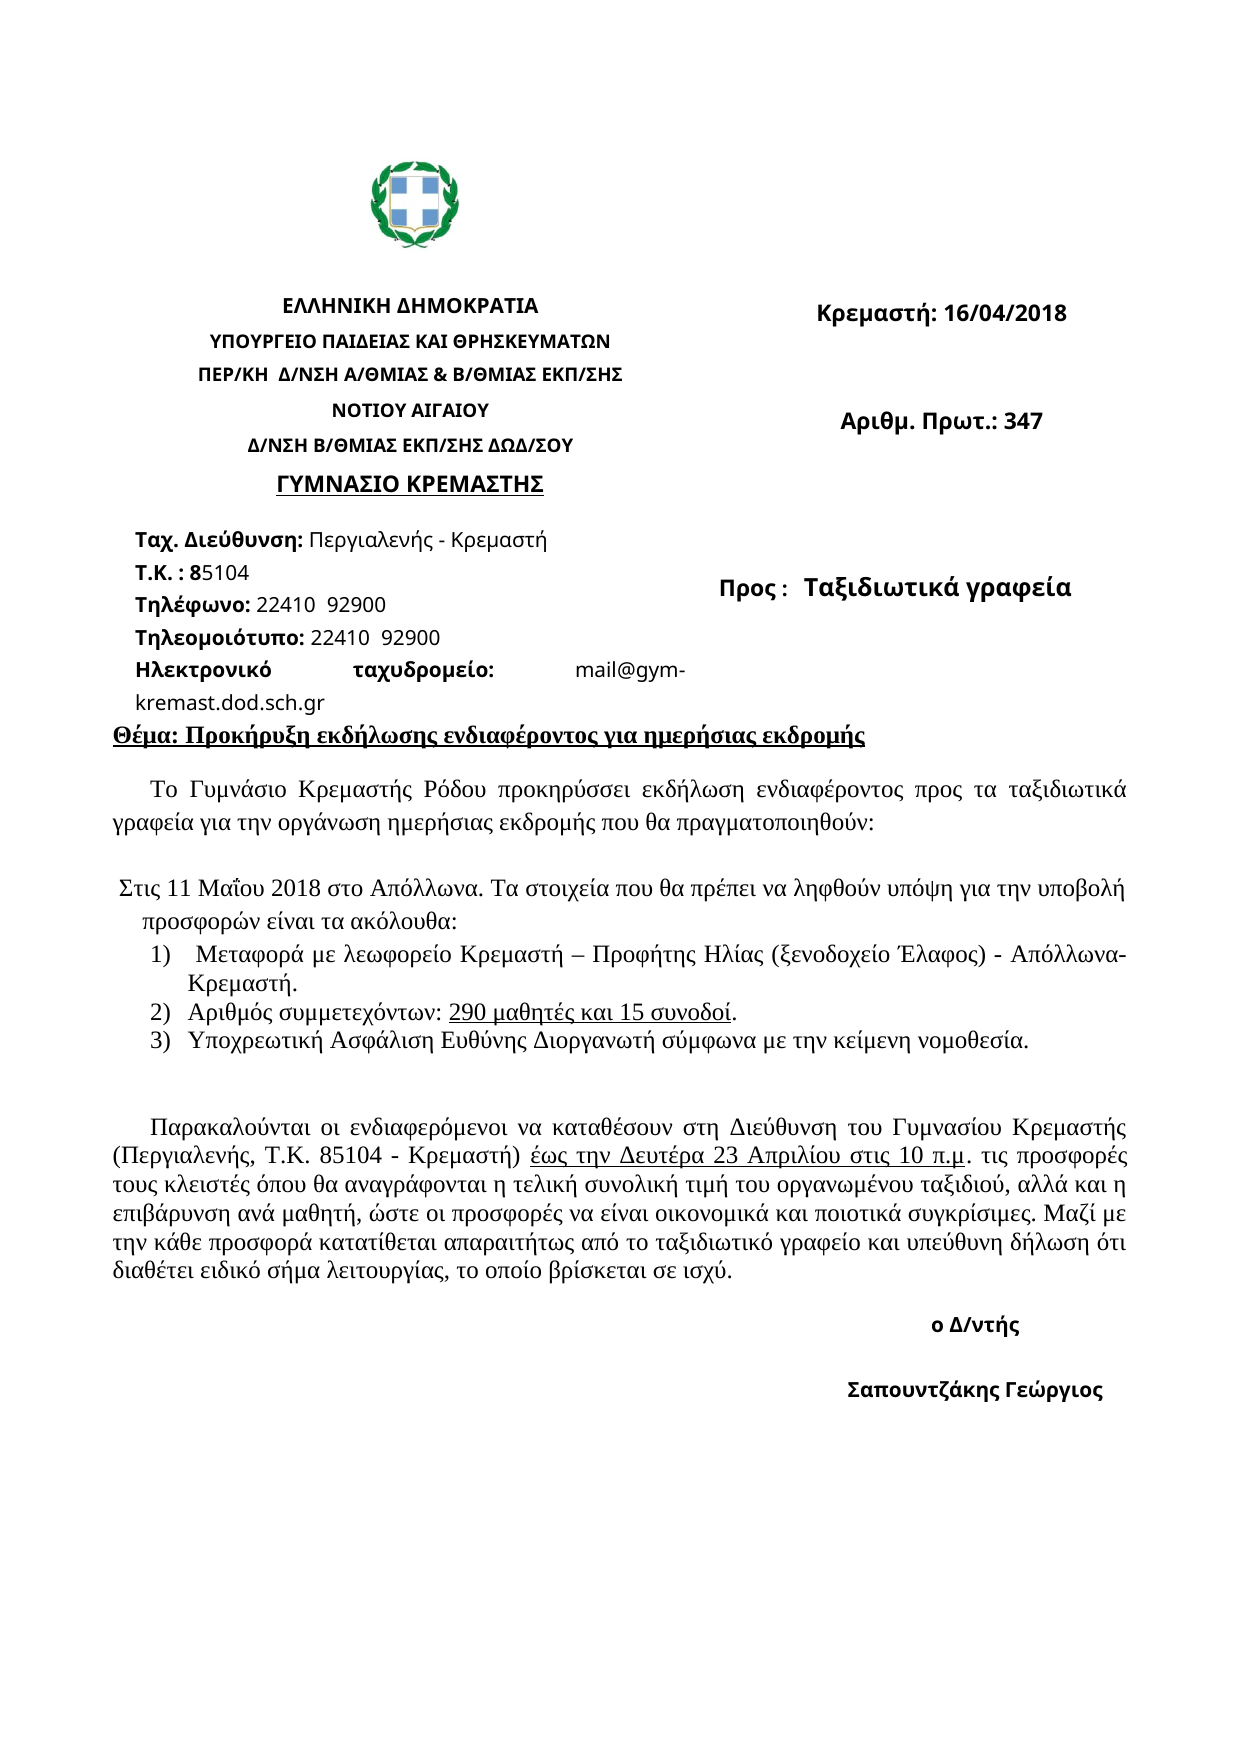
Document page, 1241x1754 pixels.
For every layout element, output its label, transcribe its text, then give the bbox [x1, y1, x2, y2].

list Υποχρεωτική Ασφάλιση Ευθύνης Διοργανωτή σύμφωνα με την κείμενη νομοθεσία. [150, 1026, 1128, 1054]
list Μεταφορά με λεωφορείο Κρεμαστή – Προφήτης Ηλίας (ξενοδοχείο Έλαφος) - Απόλλωνα- Κρεμαστή. [150, 939, 1128, 997]
list Αριθμός συμμετεχόντων: 290 μαθητές και 15 συνοδοί. [150, 997, 1128, 1026]
picture [369, 157, 460, 252]
text ο Δ/ντής [142, 1310, 1128, 1338]
text Σαπουντζάκης Γεώργιος [142, 1375, 1128, 1403]
table_header Κρεμαστή: 16/04/2018 Αριθμ. Πρωτ.: 347 Προς : Ταξιδιωτικά γραφεία [708, 150, 1176, 720]
text Στις 11 Μαΐου 2018 στο Απόλλωνα. Τα στοιχεία που θα πρέπει να ληφθούν υπόψη για την υποβολή προσφορών είναι τα ακόλουθα: [112, 873, 1128, 935]
table_header [113, 150, 707, 720]
text Παρακαλούνται οι ενδιαφερόμενοι να καταθέσουν στη Διεύθυνση του Γυμνασίου Κρεμαστής (Περγιαλενής, Τ.Κ. 85104 - Κρεμαστή) έως την Δευτέρα 23 Απριλίου στις 10 π.μ. τις προσφορές τους κλειστές όπου θα αναγράφονται η τελική συνολική τιμή του οργανωμένου ταξιδιού, αλλά και η επιβάρυνση ανά μαθητή, ώστε οι προσφορές να είναι οικονομικά και ποιοτικά συγκρίσιμες. Μαζί με την κάθε προσφορά κατατίθεται απαραιτήτως από το ταξιδιωτικό γραφείο και υπεύθυνη δήλωση ότι διαθέτει ειδικό σήμα λειτουργίας, το οποίο βρίσκεται σε ισχύ. [112, 1112, 1128, 1284]
text Το Γυμνάσιο Κρεμαστής Ρόδου προκηρύσσει εκδήλωση ενδιαφέροντος προς τα ταξιδιωτικά γραφεία για την οργάνωση ημερήσιας εκδρομής που θα πραγματοποιηθούν: [112, 774, 1128, 836]
text Θέμα: Προκήρυξη εκδήλωσης ενδιαφέροντος για ημερήσιας εκδρομής [112, 720, 1157, 749]
